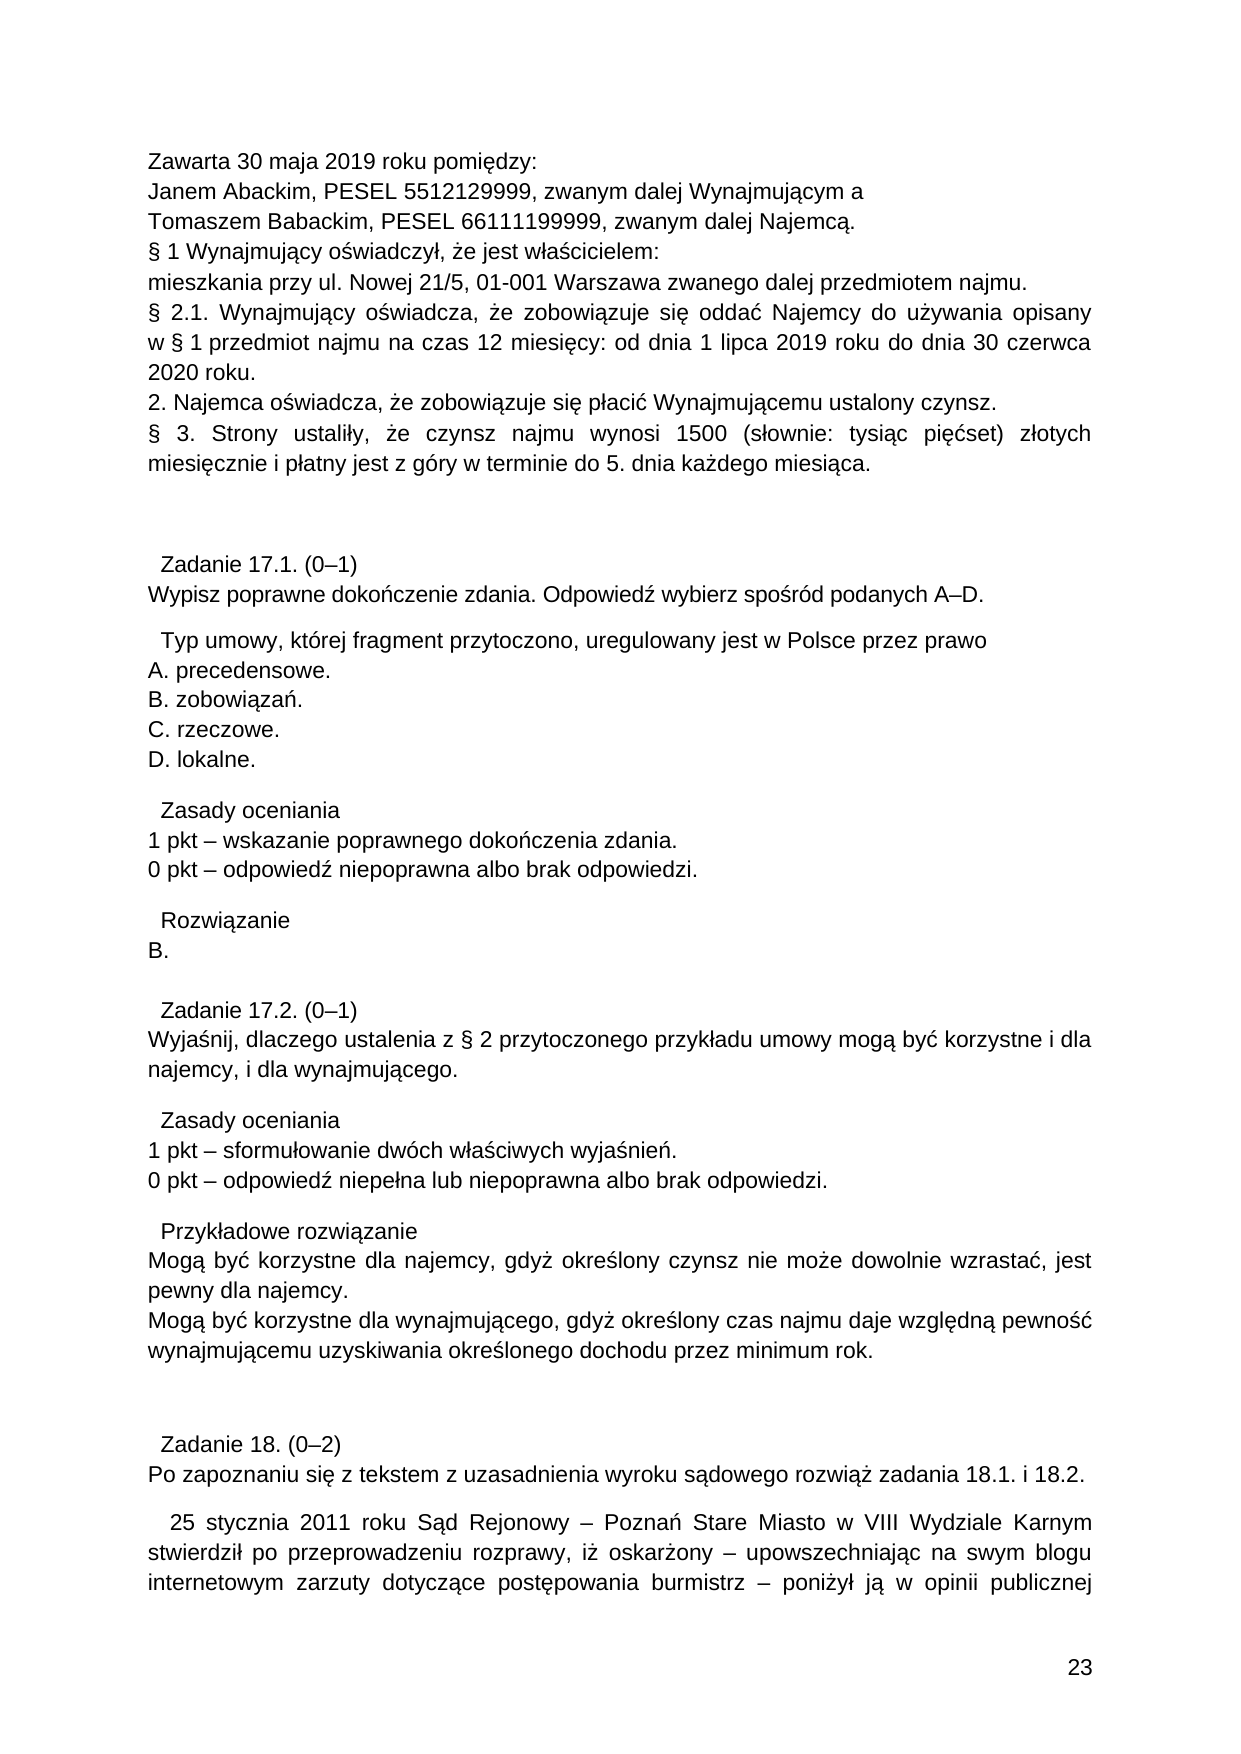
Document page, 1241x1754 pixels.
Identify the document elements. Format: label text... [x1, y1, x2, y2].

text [148, 1509, 1093, 1595]
text Zadanie 18. (0–2) [148, 1431, 1093, 1457]
text Zasady oceniania [148, 1107, 1093, 1133]
text Mogą być korzystne dla najemcy, gdyż określony czynsz nie może dowolnie wzrastać, jest pewny dla najemcy. [148, 1247, 1093, 1303]
text A. precedensowe. [148, 657, 1093, 683]
text 1 pkt – sformułowanie dwóch właściwych wyjaśnień. [148, 1137, 1093, 1163]
text Wypisz poprawne dokończenie zdania. Odpowiedź wybierz spośród podanych A–D. [148, 581, 1093, 607]
text C. rzeczowe. [148, 716, 1093, 742]
text Janem Abackim, PESEL 5512129999, zwanym dalej Wynajmującym a [148, 178, 1093, 204]
text Typ umowy, której fragment przytoczono, uregulowany jest w Polsce przez prawo [148, 627, 1093, 653]
text mieszkania przy ul. Nowej 21/5, 01-001 Warszawa zwanego dalej przedmiotem najmu. [148, 268, 1093, 295]
text Tomaszem Babackim, PESEL 66111199999, zwanym dalej Najemcą. [148, 208, 1093, 234]
text 0 pkt – odpowiedź niepełna lub niepoprawna albo brak odpowiedzi. [148, 1167, 1093, 1193]
text Zasady oceniania [148, 797, 1093, 823]
text Przykładowe rozwiązanie [148, 1218, 1093, 1244]
text § 2.1. Wynajmujący oświadcza, że zobowiązuje się oddać Najemcy do używania opisany w § 1 przedmiot najmu na czas 12 miesięcy: od dnia 1 lipca 2019 roku do dnia 30 czerwca 2020 roku. [148, 299, 1093, 385]
text B. [148, 937, 1093, 963]
text 2. Najemca oświadcza, że zobowiązuje się płacić Wynajmującemu ustalony czynsz. [148, 389, 1093, 416]
text 1 pkt – wskazanie poprawnego dokończenia zdania. [148, 827, 1093, 853]
text Wyjaśnij, dlaczego ustalenia z § 2 przytoczonego przykładu umowy mogą być korzystne i dla najemcy, i dla wynajmującego. [148, 1026, 1093, 1082]
text D. lokalne. [148, 746, 1093, 772]
text Zadanie 17.1. (0–1) [148, 551, 1093, 578]
text Rozwiązanie [148, 907, 1093, 934]
text 0 pkt – odpowiedź niepoprawna albo brak odpowiedzi. [148, 856, 1093, 883]
text Zadanie 17.2. (0–1) [148, 997, 1093, 1023]
text § 3. Strony ustaliły, że czynsz najmu wynosi 1500 (słownie: tysiąc pięćset) złotych miesięcznie i płatny jest z góry w terminie do 5. dnia każdego miesiąca. [148, 419, 1093, 476]
text Mogą być korzystne dla wynajmującego, gdyż określony czas najmu daje względną pewność wynajmującemu uzyskiwania określonego dochodu przez minimum rok. [148, 1307, 1093, 1363]
text Zawarta 30 maja 2019 roku pomiędzy: [148, 148, 1093, 174]
text B. zobowiązań. [148, 686, 1093, 713]
text Po zapoznaniu się z tekstem z uzasadnienia wyroku sądowego rozwiąż zadania 18.1. i 18.2. [148, 1461, 1093, 1487]
text § 1 Wynajmujący oświadczył, że jest właścicielem: [148, 238, 1093, 264]
